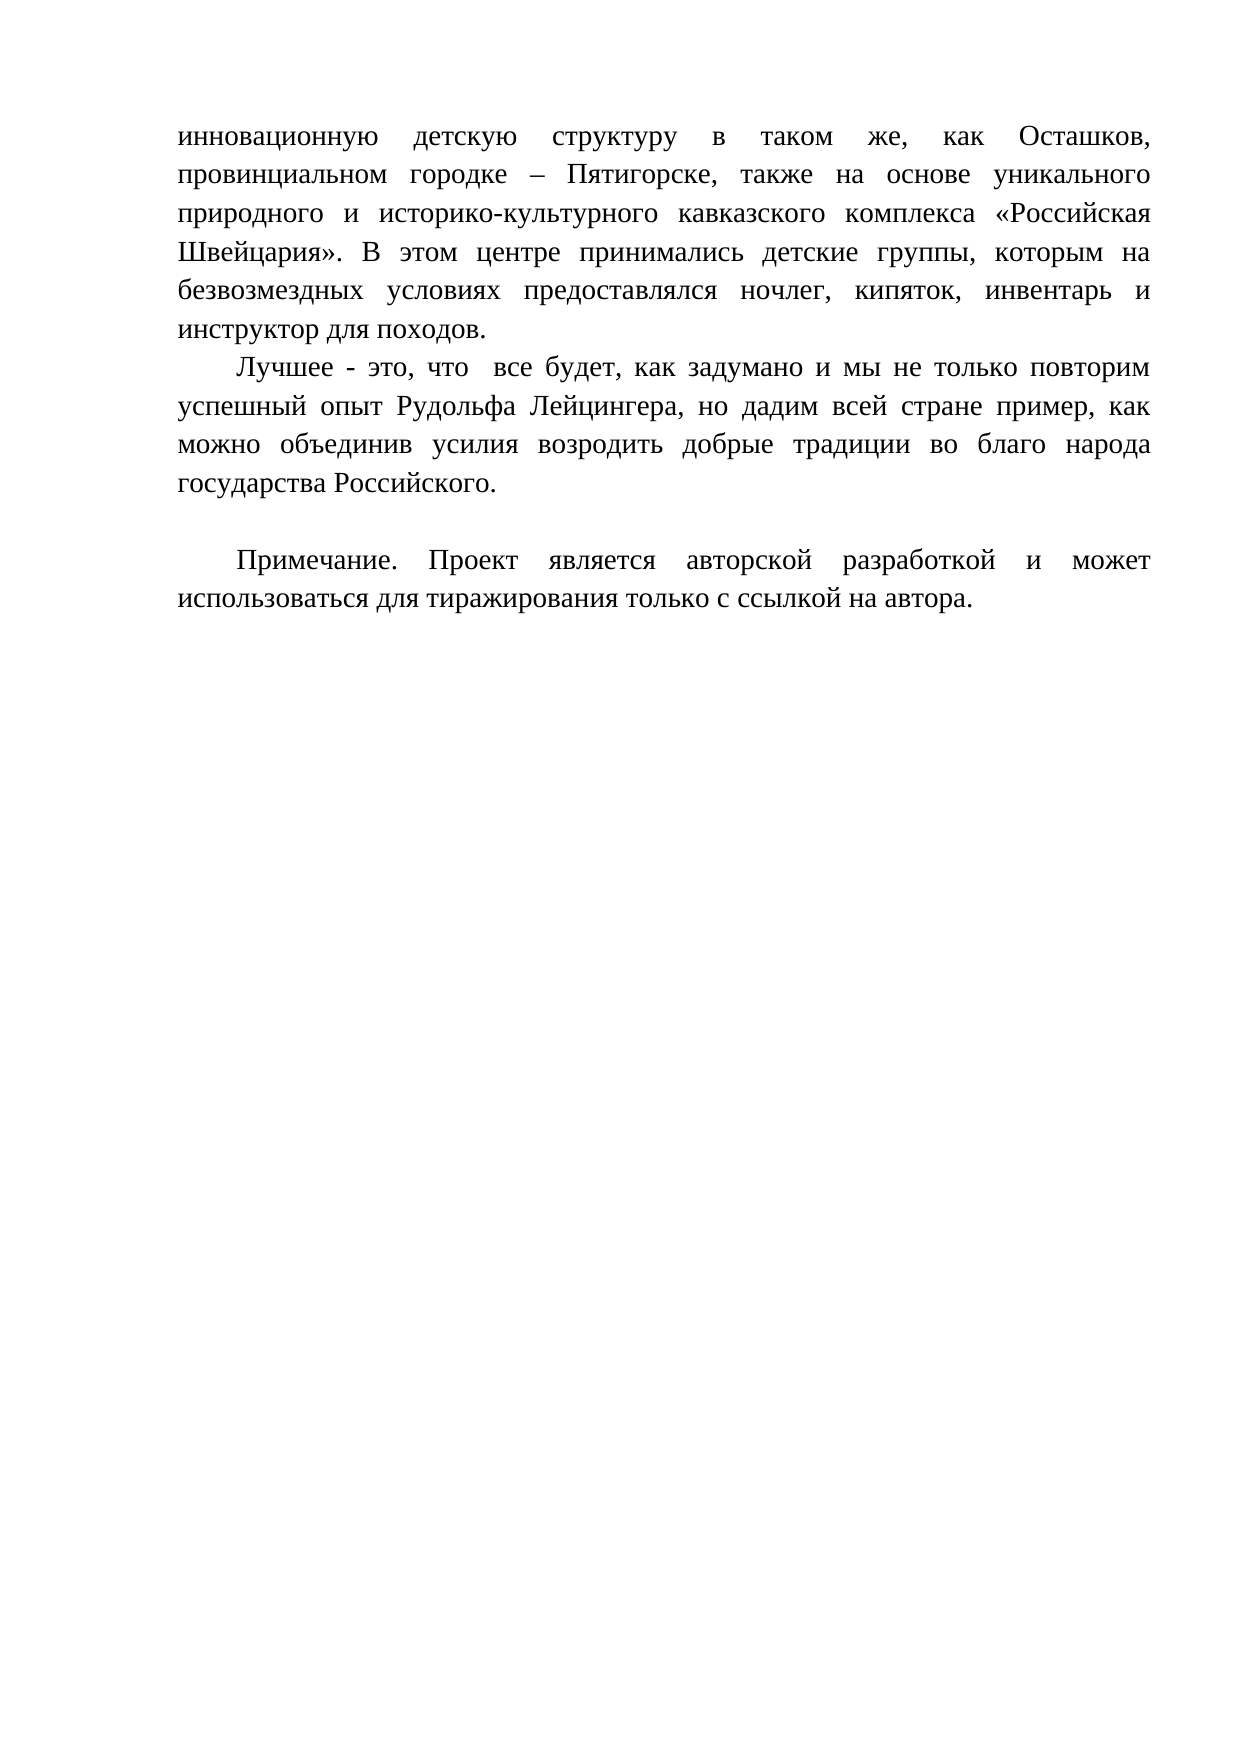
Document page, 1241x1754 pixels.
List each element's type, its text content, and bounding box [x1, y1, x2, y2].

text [177, 118, 1152, 344]
text Лучшее - это, что все будет, как задумано и мы не только повторим успешный опыт Рудольфа Лейцингера, но дадим всей стране пример, как можно объединив усилия возродить добрые традиции во благо народа государства Российского. [177, 349, 1152, 498]
text Примечание. Проект является авторской разработкой и может использоваться для тиражирования только с ссылкой на автора. [177, 542, 1152, 614]
